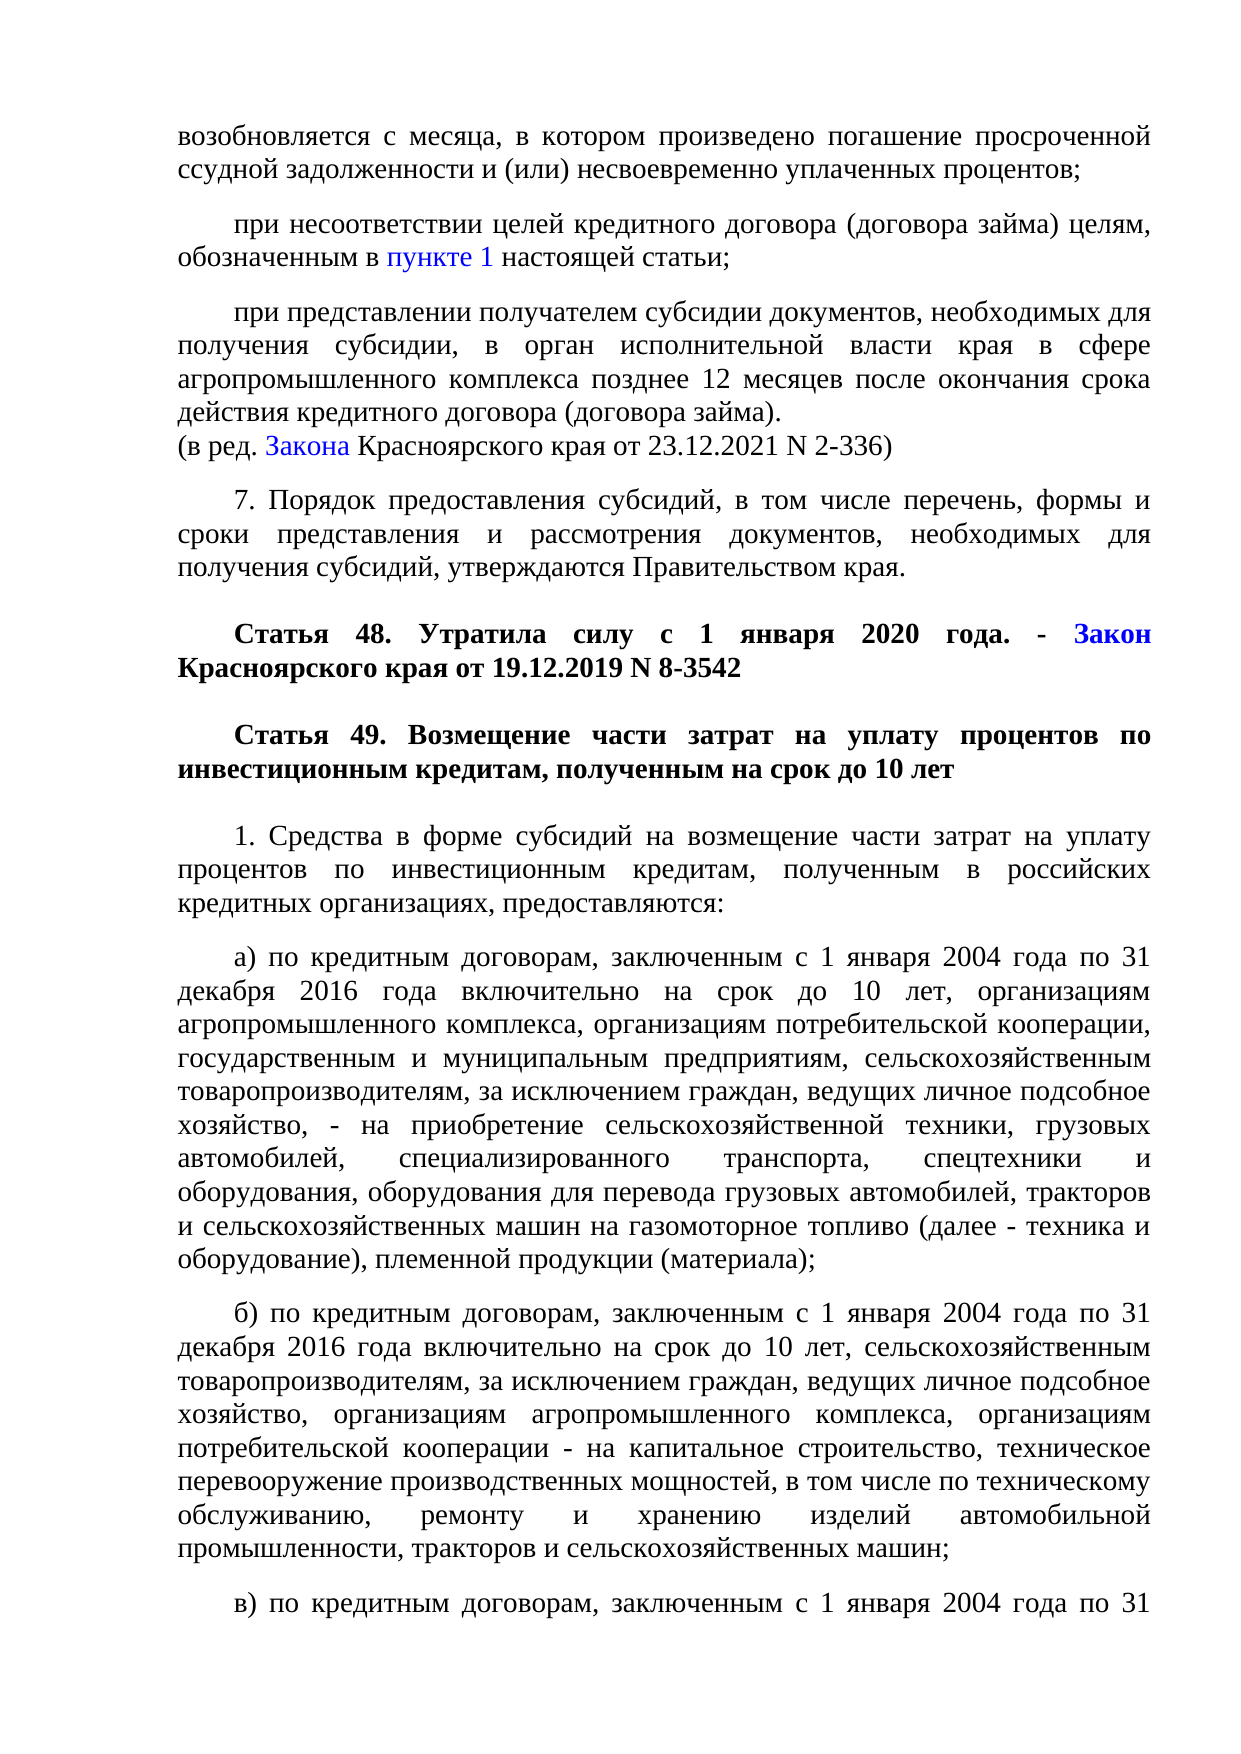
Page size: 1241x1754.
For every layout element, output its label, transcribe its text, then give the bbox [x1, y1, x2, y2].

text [177, 1585, 1152, 1618]
text (в ред. Закона Красноярского края от 23.12.2021 N 2-336) [177, 428, 1152, 462]
text при несоответствии целей кредитного договора (договора займа) целям, обозначенным в пункте 1 настоящей статьи; [177, 206, 1152, 273]
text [177, 118, 1152, 185]
text 7. Порядок предоставления субсидий, в том числе перечень, формы и сроки представления и рассмотрения документов, необходимых для получения субсидий, утверждаются Правительством края. [177, 482, 1152, 583]
text при представлении получателем субсидии документов, необходимых для получения субсидии, в орган исполнительной власти края в сфере агропромышленного комплекса позднее 12 месяцев после окончания срока действия кредитного договора (договора займа). [177, 294, 1152, 428]
text 1. Средства в форме субсидий на возмещение части затрат на уплату процентов по инвестиционным кредитам, полученным в российских кредитных организациях, предоставляются: [177, 818, 1152, 918]
title Статья 48. Утратила силу с 1 января 2020 года. - Закон Красноярского края от 19.12.2019 N 8-3542 [177, 617, 1152, 684]
text б) по кредитным договорам, заключенным с 1 января 2004 года по 31 декабря 2016 года включительно на срок до 10 лет, сельскохозяйственным товаропроизводителям, за исключением граждан, ведущих личное подсобное хозяйство, организациям агропромышленного комплекса, организациям потребительской кооперации - на капитальное строительство, техническое перевооружение производственных мощностей, в том числе по техническому обслуживанию, ремонту и хранению изделий автомобильной промышленности, тракторов и сельскохозяйственных машин; [177, 1296, 1152, 1564]
title Статья 49. Возмещение части затрат на уплату процентов по инвестиционным кредитам, полученным на срок до 10 лет [177, 717, 1152, 784]
text а) по кредитным договорам, заключенным с 1 января 2004 года по 31 декабря 2016 года включительно на срок до 10 лет, организациям агропромышленного комплекса, организациям потребительской кооперации, государственным и муниципальным предприятиям, сельскохозяйственным товаропроизводителям, за исключением граждан, ведущих личное подсобное хозяйство, - на приобретение сельскохозяйственной техники, грузовых автомобилей, специализированного транспорта, спецтехники и оборудования, оборудования для перевода грузовых автомобилей, тракторов и сельскохозяйственных машин на газомоторное топливо (далее - техника и оборудование), племенной продукции (материала); [177, 939, 1152, 1275]
